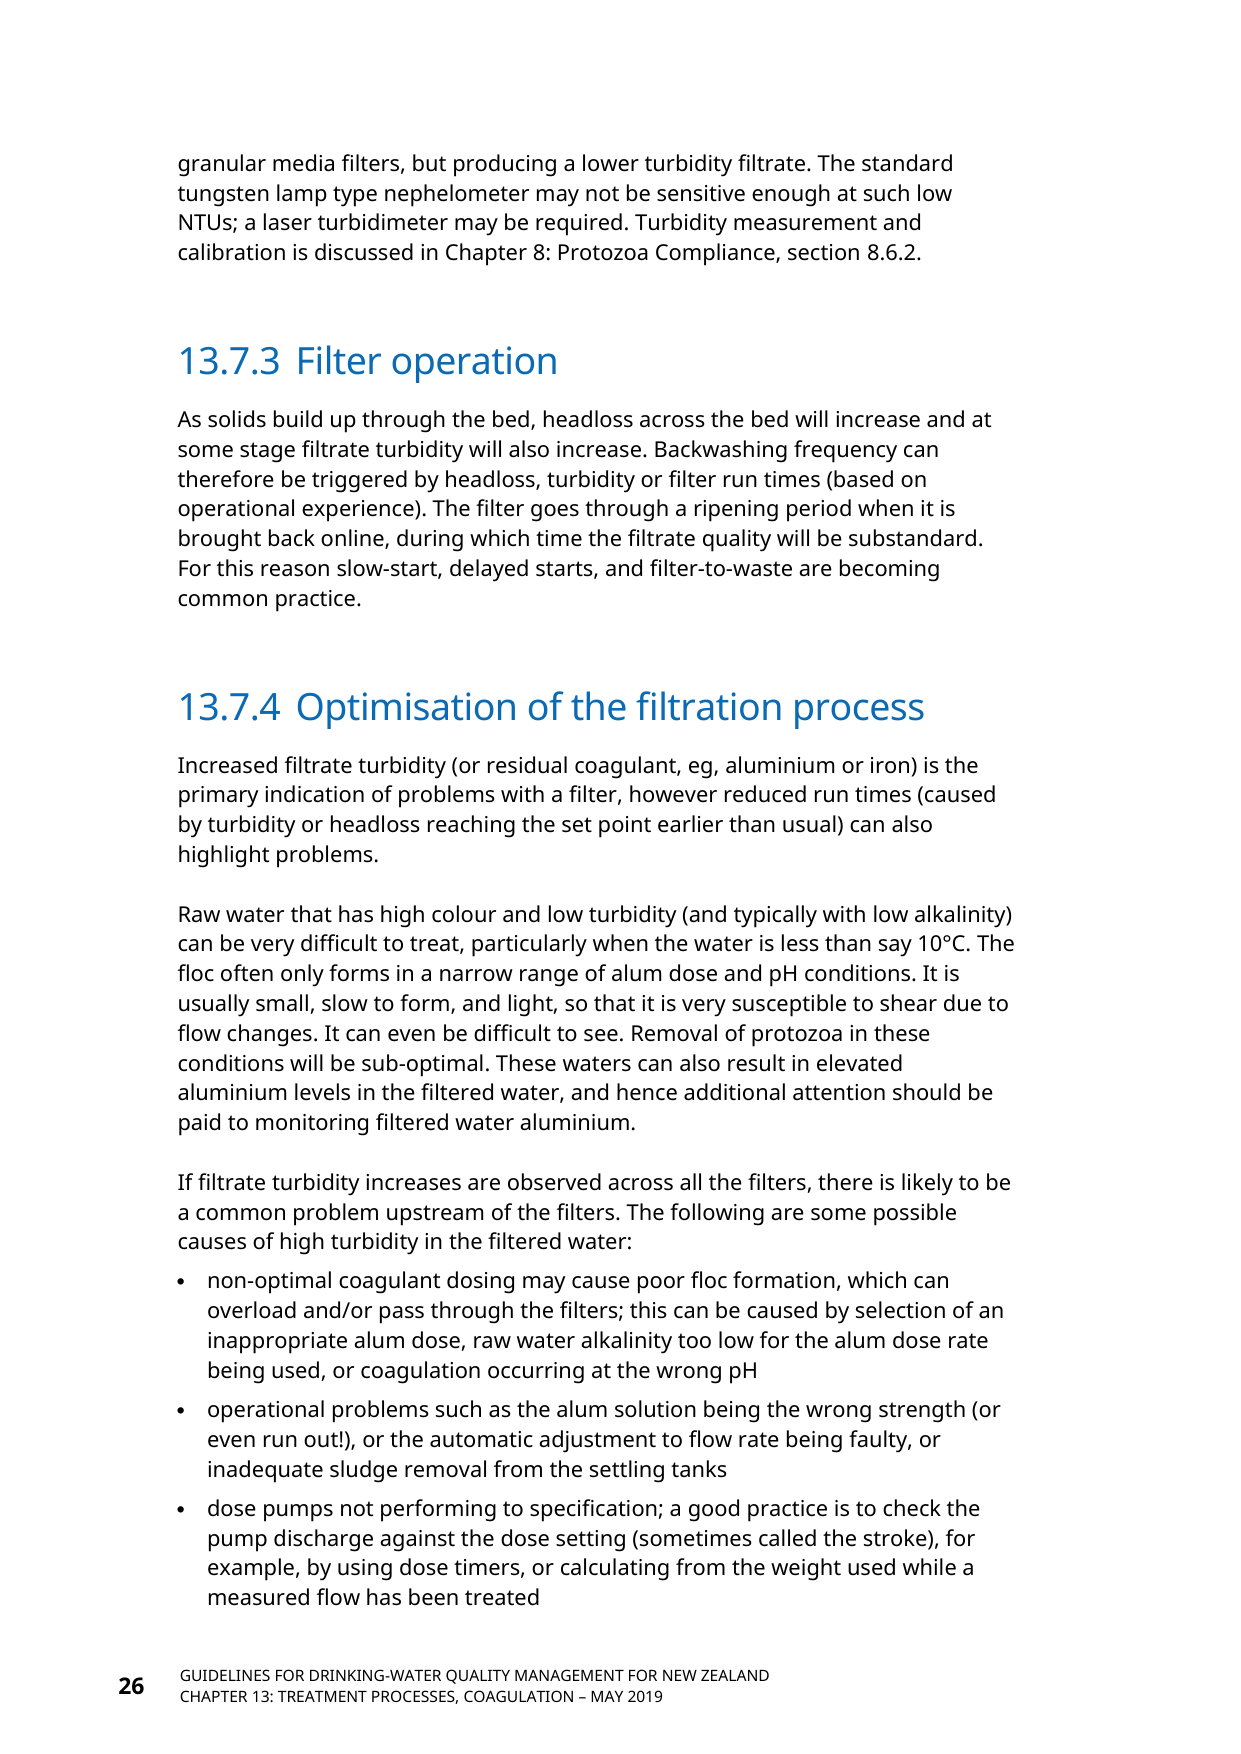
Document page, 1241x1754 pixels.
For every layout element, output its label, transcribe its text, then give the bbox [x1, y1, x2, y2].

text Raw water that has high colour and low turbidity (and typically with low alkalinity) can be very difficult to treat, particularly when the water is less than say 10°C. The floc often only forms in a narrow range of alum dose and pH conditions. It is usually small, slow to form, and light, so that it is very susceptible to shear due to flow changes. It can even be difficult to see. Removal of protozoa in these conditions will be sub-optimal. These waters can also result in elevated aluminium levels in the filtered water, and hence additional attention should be paid to monitoring filtered water aluminium. [177, 898, 1019, 1137]
subtitle Optimisation of the filtration process [177, 680, 1019, 731]
text non-optimal coagulant dosing may cause poor floc formation, which can overload and/or pass through the filters; this can be caused by selection of an inappropriate alum dose, raw water alkalinity too low for the alum dose rate being used, or coagulation occurring at the wrong pH [177, 1265, 1019, 1384]
subtitle Filter operation [177, 334, 1019, 385]
text dose pumps not performing to specification; a good practice is to check the pump discharge against the dose setting (sometimes called the stroke), for example, by using dose timers, or calculating from the weight used while a measured flow has been treated [177, 1493, 1019, 1612]
text Increased filtrate turbidity (or residual coagulant, eg, aluminium or iron) is the primary indication of problems with a filter, however reduced run times (caused by turbidity or headloss reaching the set point earlier than usual) can also highlight problems. [177, 749, 1019, 869]
text As solids build up through the bed, headloss across the bed will increase and at some stage filtrate turbidity will also increase. Backwashing frequency can therefore be triggered by headloss, turbidity or filter run times (based on operational experience). The filter goes through a ripening period when it is brought back online, during which time the filtrate quality will be substandard. For this reason slow-start, delayed starts, and filter-to-waste are becoming common practice. [177, 404, 1019, 612]
text If filtrate turbidity increases are observed across all the filters, there is likely to be a common problem upstream of the filters. The following are some possible causes of high turbidity in the filtered water: [177, 1167, 1019, 1256]
text operational problems such as the alum solution being the wrong strength (or even run out!), or the automatic adjustment to flow rate being faulty, or inadequate sludge removal from the settling tanks [177, 1394, 1019, 1483]
